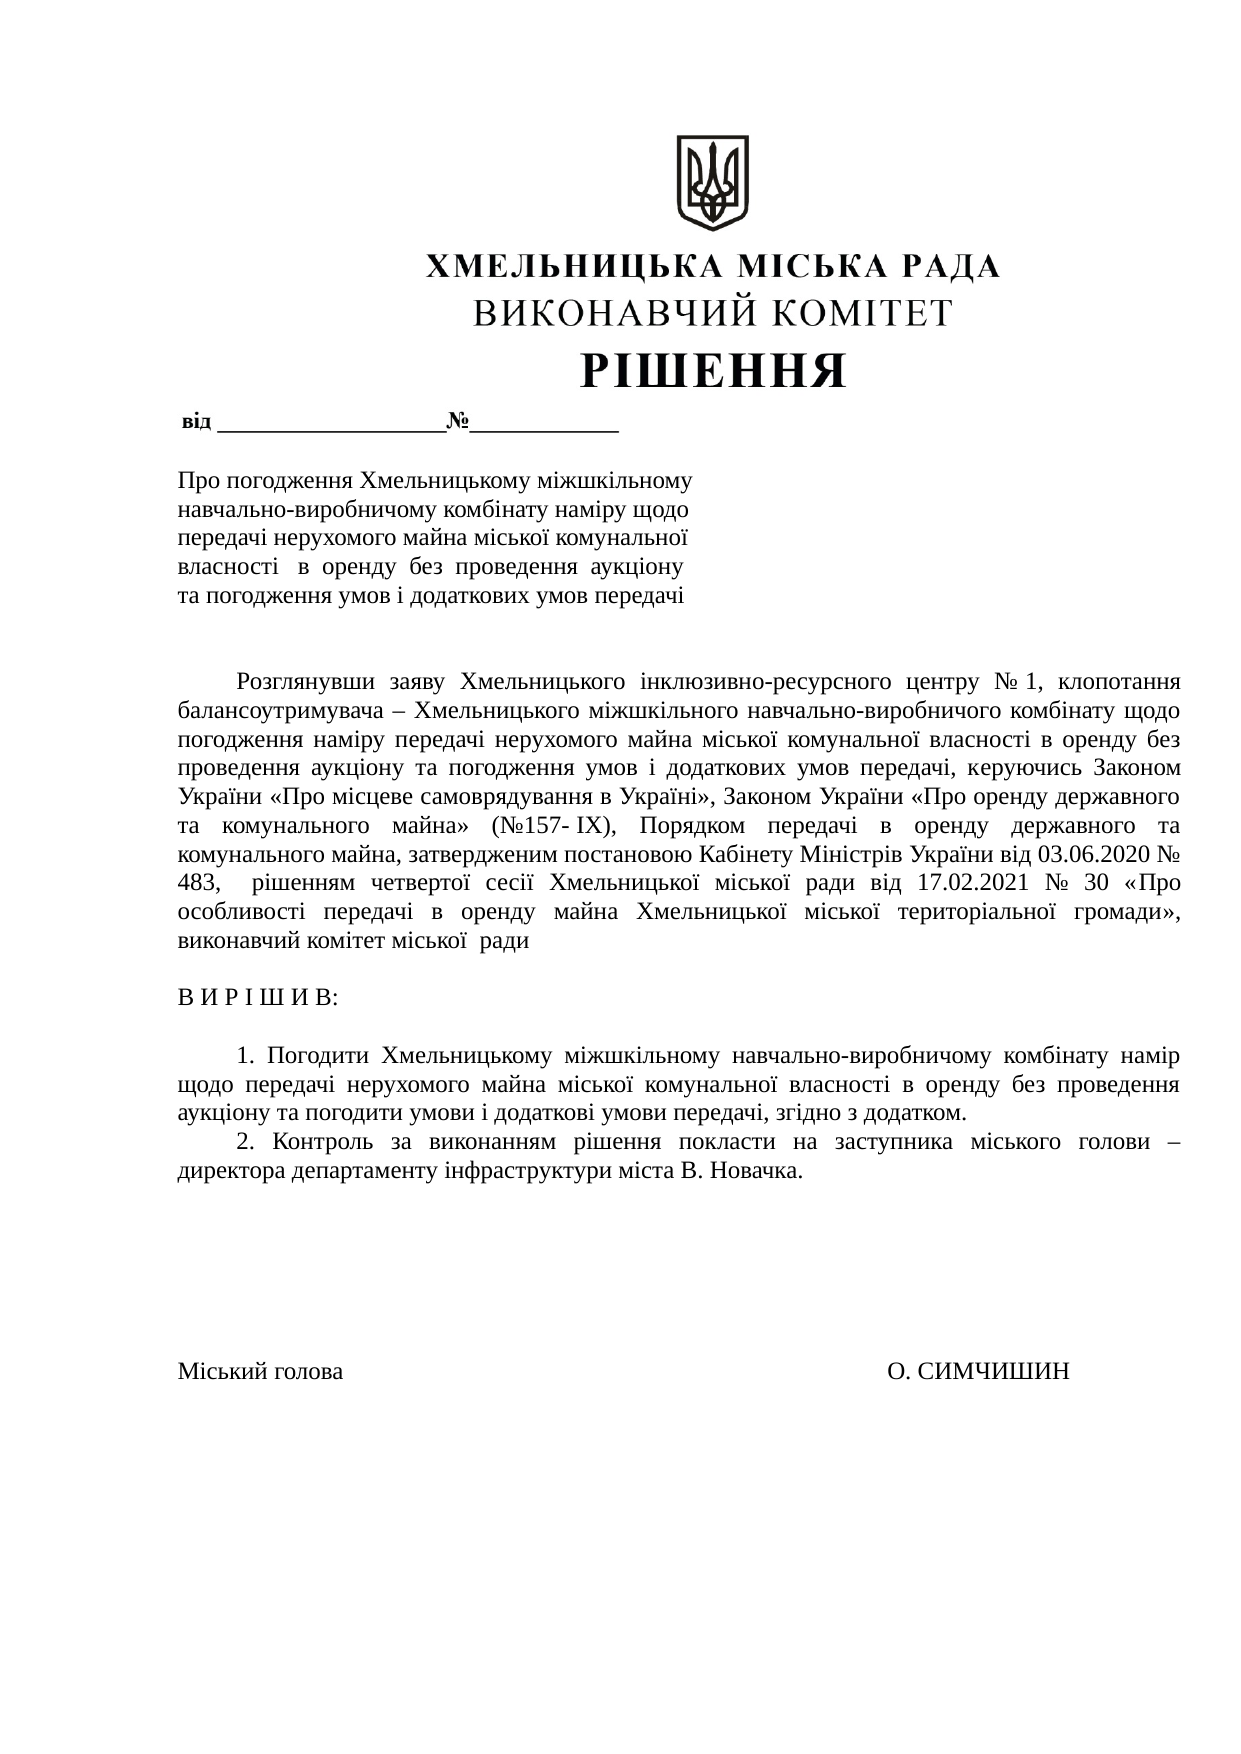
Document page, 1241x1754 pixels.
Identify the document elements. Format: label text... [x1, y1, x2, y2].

text навчально-виробничому комбінату наміру щодо [177, 494, 1181, 522]
text Міський голова О. СИМЧИШИН [177, 1356, 1181, 1385]
text В И Р І Ш И В: [177, 982, 1181, 1011]
text та погодження умов і додаткових умов передачі [177, 580, 1181, 609]
text Про погодження Хмельницькому міжшкільному [177, 465, 1181, 494]
text Розглянувши заяву Хмельницького інклюзивно-ресурсного центру № 1, клопотання балансоутримувача – Хмельницького міжшкільного навчально-виробничого комбінату щодо погодження наміру передачі нерухомого майна міської комунальної власності в оренду без проведення аукціону та погодження умов і додаткових умов передачі, керуючись Законом України «Про місцеве самоврядування в Україні», Законом України «Про оренду державного та комунального майна» (№157- ІХ), Порядком передачі в оренду державного та комунального майна, затвердженим постановою Кабінету Міністрів України від 03.06.2020 № 483, рішенням четвертої сесії Хмельницької міської ради від 17.02.2021 № 30 «Про особливості передачі в оренду майна Хмельницької міської територіальної громади», виконавчий комітет міської ради [177, 896, 1181, 954]
text 1. Погодити Хмельницькому міжшкільному навчально-виробничому комбінату намір щодо передачі нерухомого майна міської комунальної власності в оренду без проведення аукціону та погодити умови і додаткові умови передачі, згідно з додатком. [177, 1040, 1181, 1126]
text 2. Контроль за виконанням рішення покласти на заступника міського голови – директора департаменту інфраструктури міста В. Новачка. [177, 1126, 1181, 1184]
text передачі нерухомого майна міської комунальної [177, 522, 1181, 551]
text власності в оренду без проведення аукціону [177, 551, 1181, 580]
picture [177, 132, 1003, 437]
text Розглянувши заяву Хмельницького інклюзивно-ресурсного центру № 1, клопотання балансоутримувача – Хмельницького міжшкільного навчально-виробничого комбінату щодо погодження наміру передачі нерухомого майна міської комунальної власності в оренду без проведення аукціону та погодження умов і додаткових умов передачі, керуючись Законом України «Про місцеве самоврядування в Україні», Законом України «Про оренду державного та комунального майна» (№157- ІХ), Порядком передачі в оренду державного та комунального майна, затвердженим постановою Кабінету Міністрів України від 03.06.2020 № 483, рішенням четвертої сесії Хмельницької міської ради від 17.02.2021 № 30 «Про особливості передачі в оренду майна Хмельницької міської територіальної громади», виконавчий комітет міської ради [177, 666, 1181, 896]
